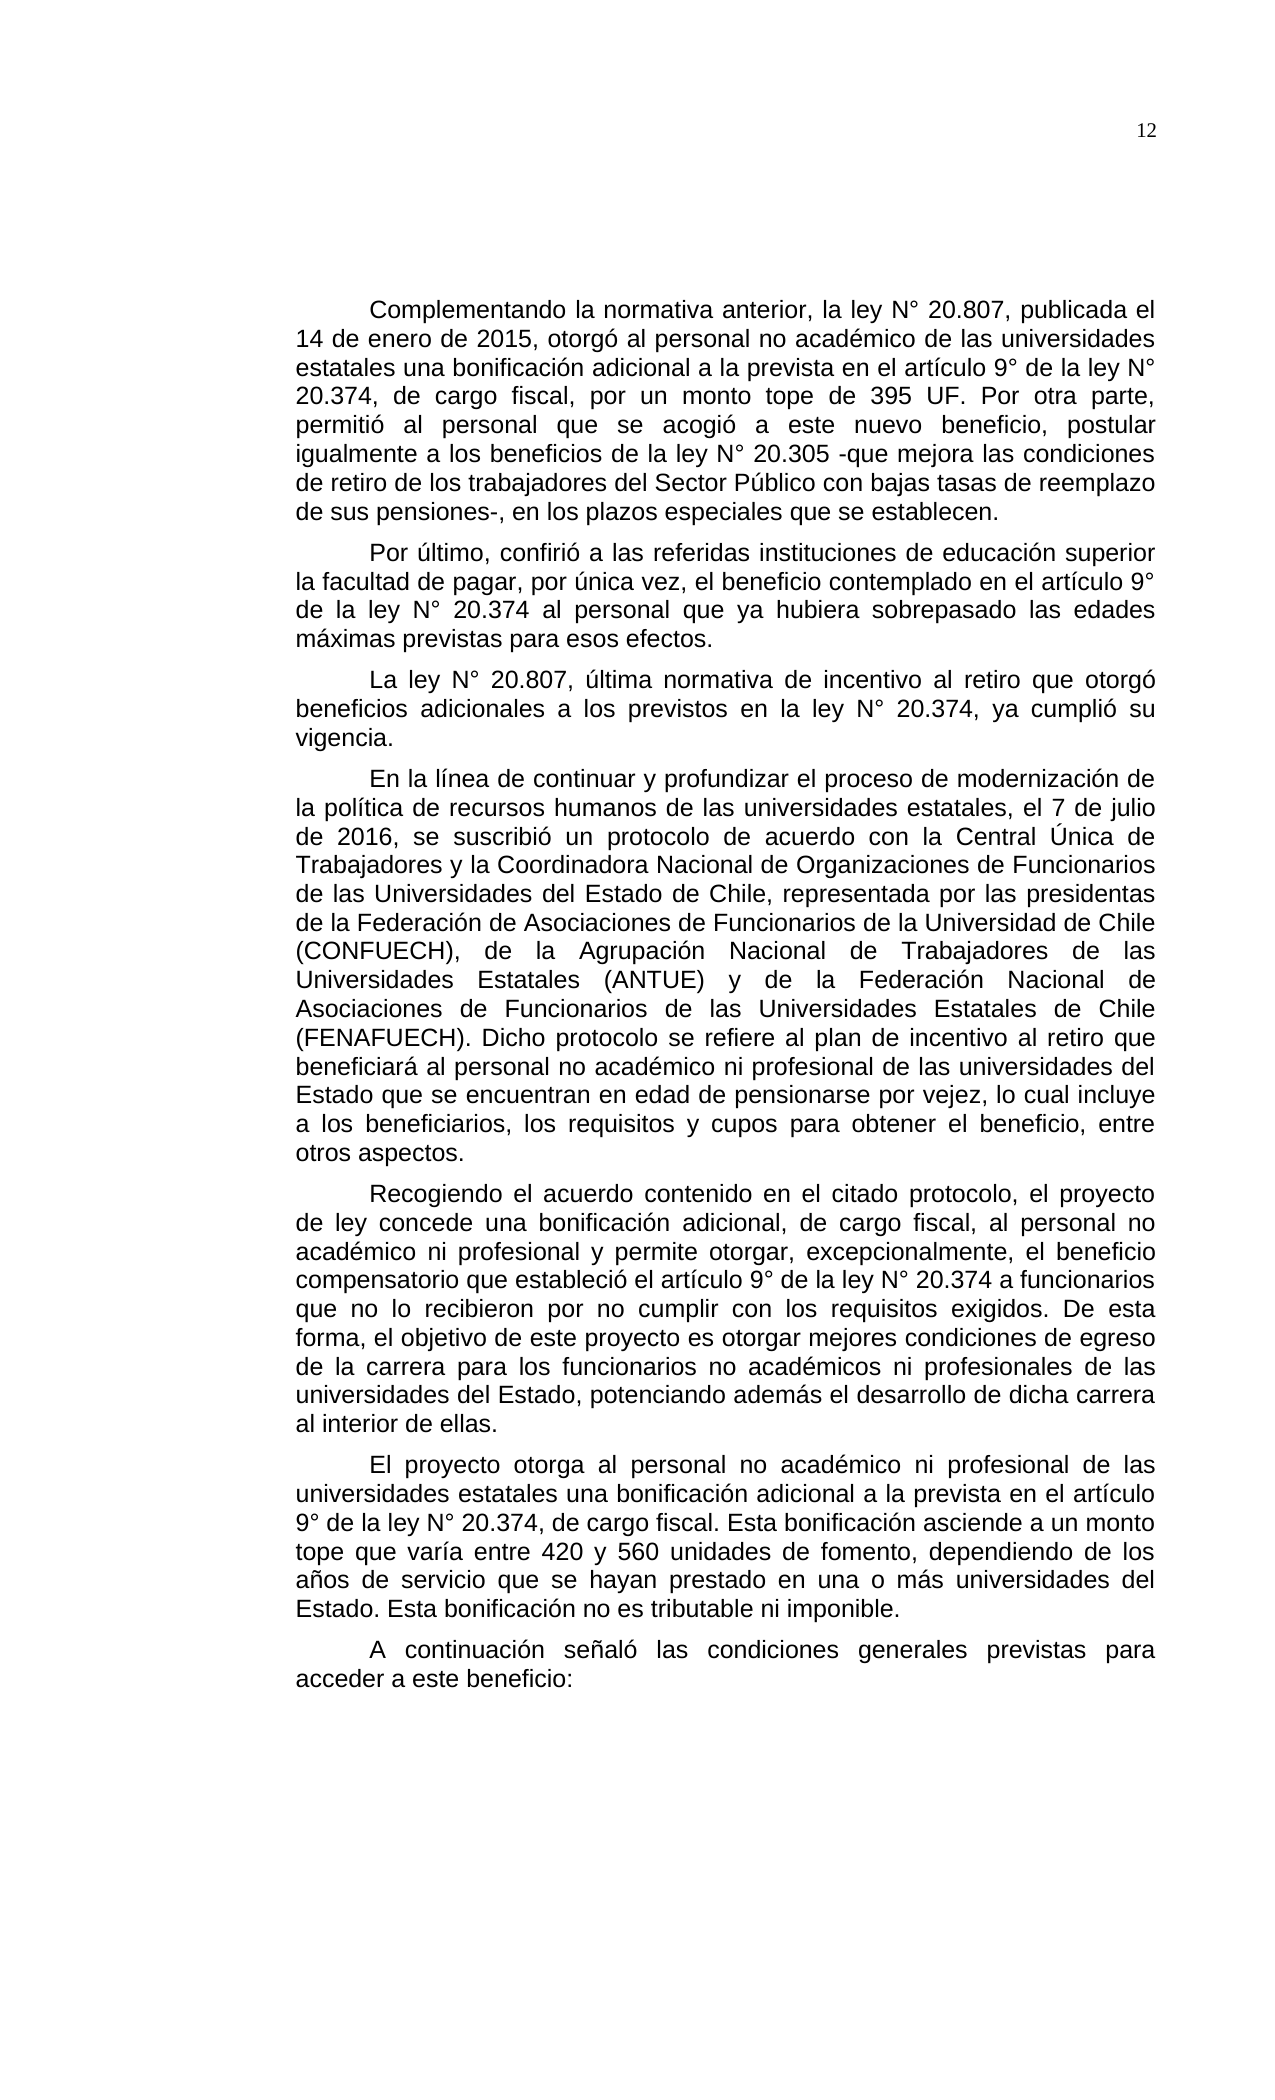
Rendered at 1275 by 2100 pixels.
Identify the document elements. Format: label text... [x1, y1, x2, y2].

text El proyecto otorga al personal no académico ni profesional de las universidades estatales una bonificación adicional a la prevista en el artículo 9° de la ley N° 20.374, de cargo fiscal. Esta bonificación asciende a un monto tope que varía entre 420 y 560 unidades de fomento, dependiendo de los años de servicio que se hayan prestado en una o más universidades del Estado. Esta bonificación no es tributable ni imponible. [295, 1450, 1157, 1623]
text La ley N° 20.807, última normativa de incentivo al retiro que otorgó beneficios adicionales a los previstos en la ley N° 20.374, ya cumplió su vigencia. [295, 665, 1157, 752]
text Recogiendo el acuerdo contenido en el citado protocolo, el proyecto de ley concede una bonificación adicional, de cargo fiscal, al personal no académico ni profesional y permite otorgar, excepcionalmente, el beneficio compensatorio que estableció el artículo 9° de la ley N° 20.374 a funcionarios que no lo recibieron por no cumplir con los requisitos exigidos. De esta forma, el objetivo de este proyecto es otorgar mejores condiciones de egreso de la carrera para los funcionarios no académicos ni profesionales de las universidades del Estado, potenciando además el desarrollo de dicha carrera al interior de ellas. [295, 1179, 1157, 1438]
text A continuación señaló las condiciones generales previstas para acceder a este beneficio: [295, 1635, 1157, 1693]
text En la línea de continuar y profundizar el proceso de modernización de la política de recursos humanos de las universidades estatales, el 7 de julio de 2016, se suscribió un protocolo de acuerdo con la Central Única de Trabajadores y la Coordinadora Nacional de Organizaciones de Funcionarios de las Universidades del Estado de Chile, representada por las presidentas de la Federación de Asociaciones de Funcionarios de la Universidad de Chile (CONFUECH), de la Agrupación Nacional de Trabajadores de las Universidades Estatales (ANTUE) y de la Federación Nacional de Asociaciones de Funcionarios de las Universidades Estatales de Chile (FENAFUECH). Dicho protocolo se refiere al plan de incentivo al retiro que beneficiará al personal no académico ni profesional de las universidades del Estado que se encuentran en edad de pensionarse por vejez, lo cual incluye a los beneficiarios, los requisitos y cupos para obtener el beneficio, entre otros aspectos. [295, 764, 1157, 1167]
text Por último, confirió a las referidas instituciones de educación superior la facultad de pagar, por única vez, el beneficio contemplado en el artículo 9° de la ley N° 20.374 al personal que ya hubiera sobrepasado las edades máximas previstas para esos efectos. [295, 538, 1157, 653]
text Complementando la normativa anterior, la ley N° 20.807, publicada el 14 de enero de 2015, otorgó al personal no académico de las universidades estatales una bonificación adicional a la prevista en el artículo 9° de la ley N° 20.374, de cargo fiscal, por un monto tope de 395 UF. Por otra parte, permitió al personal que se acogió a este nuevo beneficio, postular igualmente a los beneficios de la ley N° 20.305 -que mejora las condiciones de retiro de los trabajadores del Sector Público con bajas tasas de reemplazo de sus pensiones-, en los plazos especiales que se establecen. [295, 295, 1157, 525]
